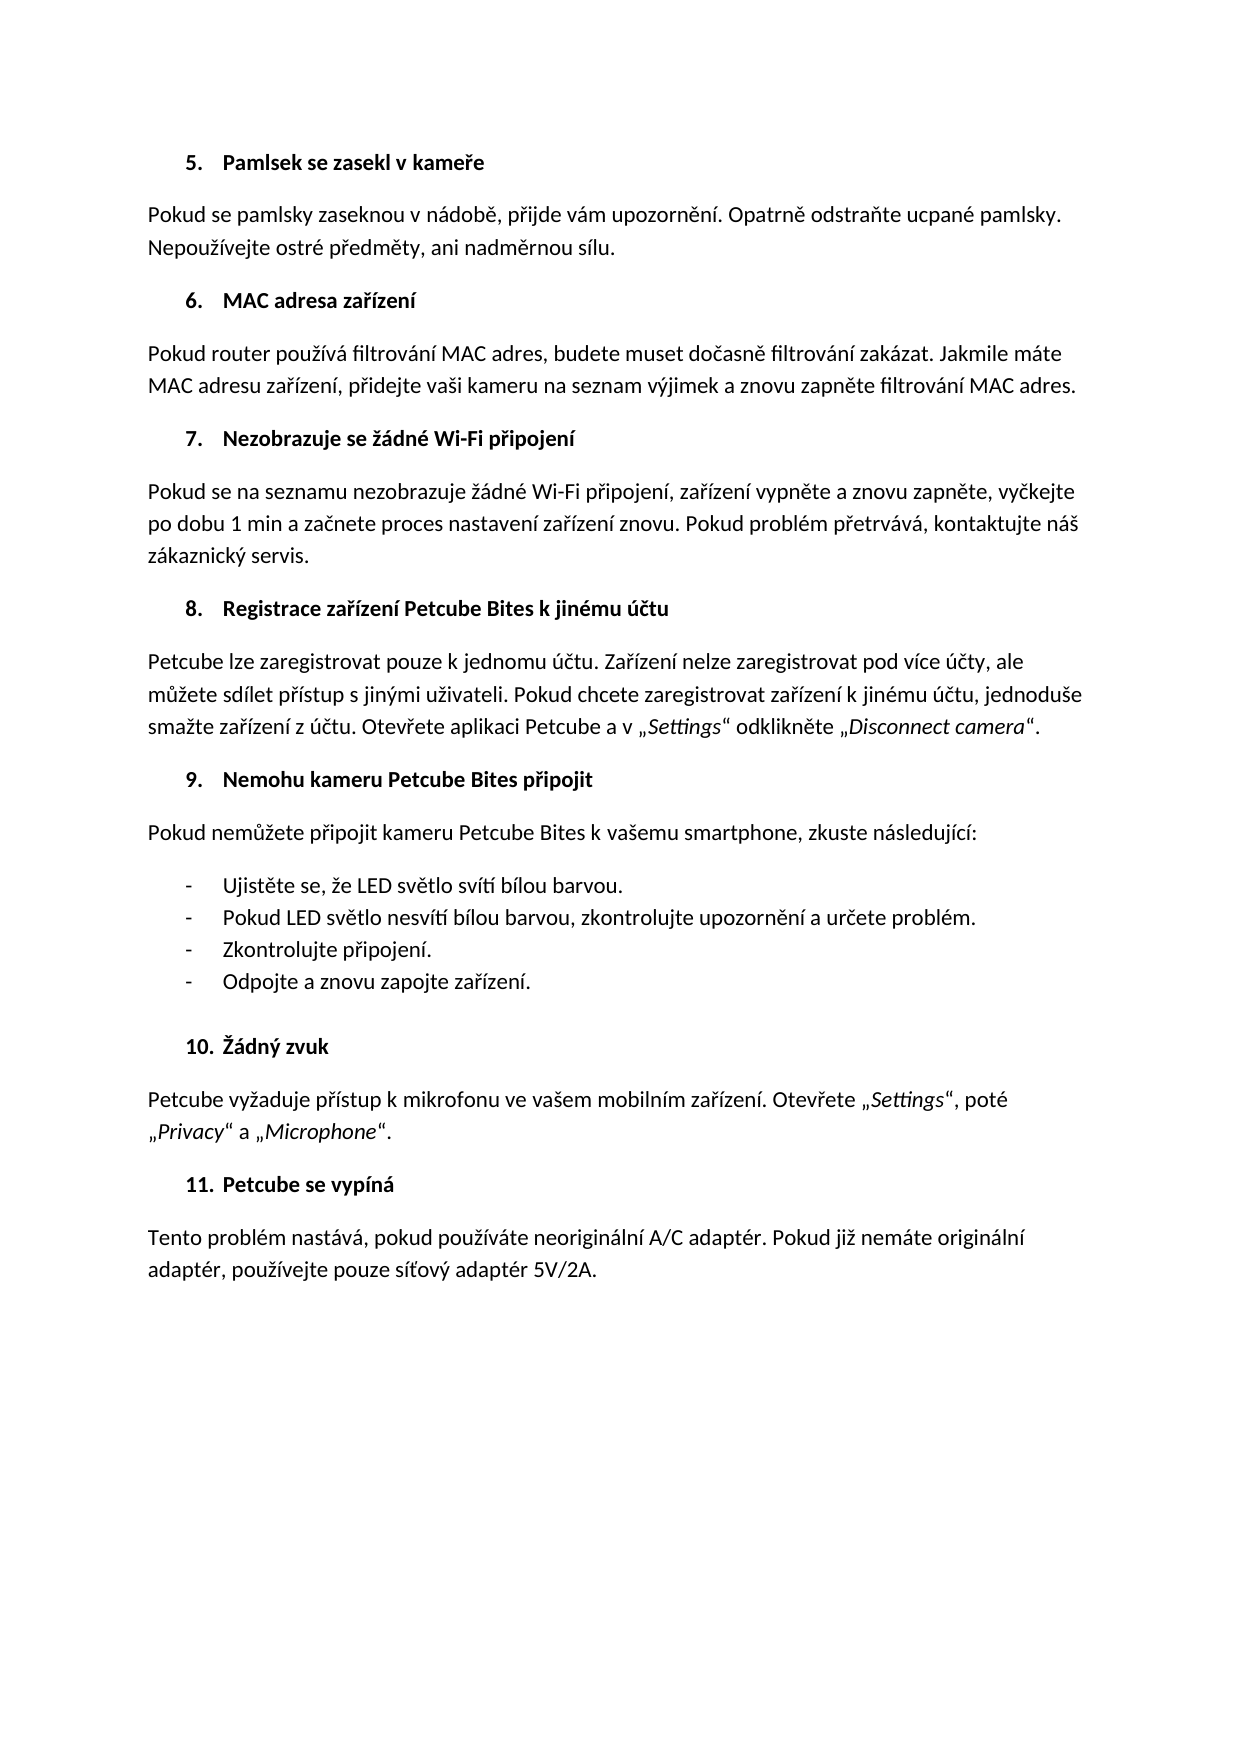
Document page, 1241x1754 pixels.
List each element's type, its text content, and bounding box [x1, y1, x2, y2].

list Nezobrazuje se žádné Wi-Fi připojení [185, 424, 1093, 452]
list Pamlsek se zasekl v kameře [185, 148, 1093, 176]
list Ujistěte se, že LED světlo svítí bílou barvou. [185, 871, 1093, 899]
text Tento problém nastává, pokud používáte neoriginální A/C adaptér. Pokud již nemáte originální adaptér, používejte pouze síťový adaptér 5V/2A. [148, 1223, 1093, 1283]
list Žádný zvuk [185, 1032, 1093, 1060]
list Nemohu kameru Petcube Bites připojit [185, 765, 1093, 793]
list Zkontrolujte připojení. [185, 935, 1093, 963]
text Pokud se pamlsky zaseknou v nádobě, přijde vám upozornění. Opatrně odstraňte ucpané pamlsky. Nepoužívejte ostré předměty, ani nadměrnou sílu. [148, 201, 1093, 261]
list MAC adresa zařízení [185, 286, 1093, 314]
text Petcube vyžaduje přístup k mikrofonu ve vašem mobilním zařízení. Otevřete „Settings“, poté „Privacy“ a „Microphone“. [148, 1085, 1093, 1145]
text Pokud nemůžete připojit kameru Petcube Bites k vašemu smartphone, zkuste následující: [148, 818, 1093, 846]
list Pokud LED světlo nesvítí bílou barvou, zkontrolujte upozornění a určete problém. [185, 903, 1093, 931]
text Petcube lze zaregistrovat pouze k jednomu účtu. Zařízení nelze zaregistrovat pod více účty, ale můžete sdílet přístup s jinými uživateli. Pokud chcete zaregistrovat zařízení k jinému účtu, jednoduše smažte zařízení z účtu. Otevřete aplikaci Petcube a v „Settings“ odklikněte „Disconnect camera“. [148, 647, 1093, 740]
list Odpojte a znovu zapojte zařízení. [185, 967, 1093, 996]
list Registrace zařízení Petcube Bites k jinému účtu [185, 594, 1093, 622]
list Petcube se vypíná [185, 1170, 1093, 1198]
text Pokud se na seznamu nezobrazuje žádné Wi-Fi připojení, zařízení vypněte a znovu zapněte, vyčkejte po dobu 1 min a začnete proces nastavení zařízení znovu. Pokud problém přetrvává, kontaktujte náš zákaznický servis. [148, 477, 1093, 569]
text Pokud router používá filtrování MAC adres, budete muset dočasně filtrování zakázat. Jakmile máte MAC adresu zařízení, přidejte vaši kameru na seznam výjimek a znovu zapněte filtrování MAC adres. [148, 339, 1093, 399]
